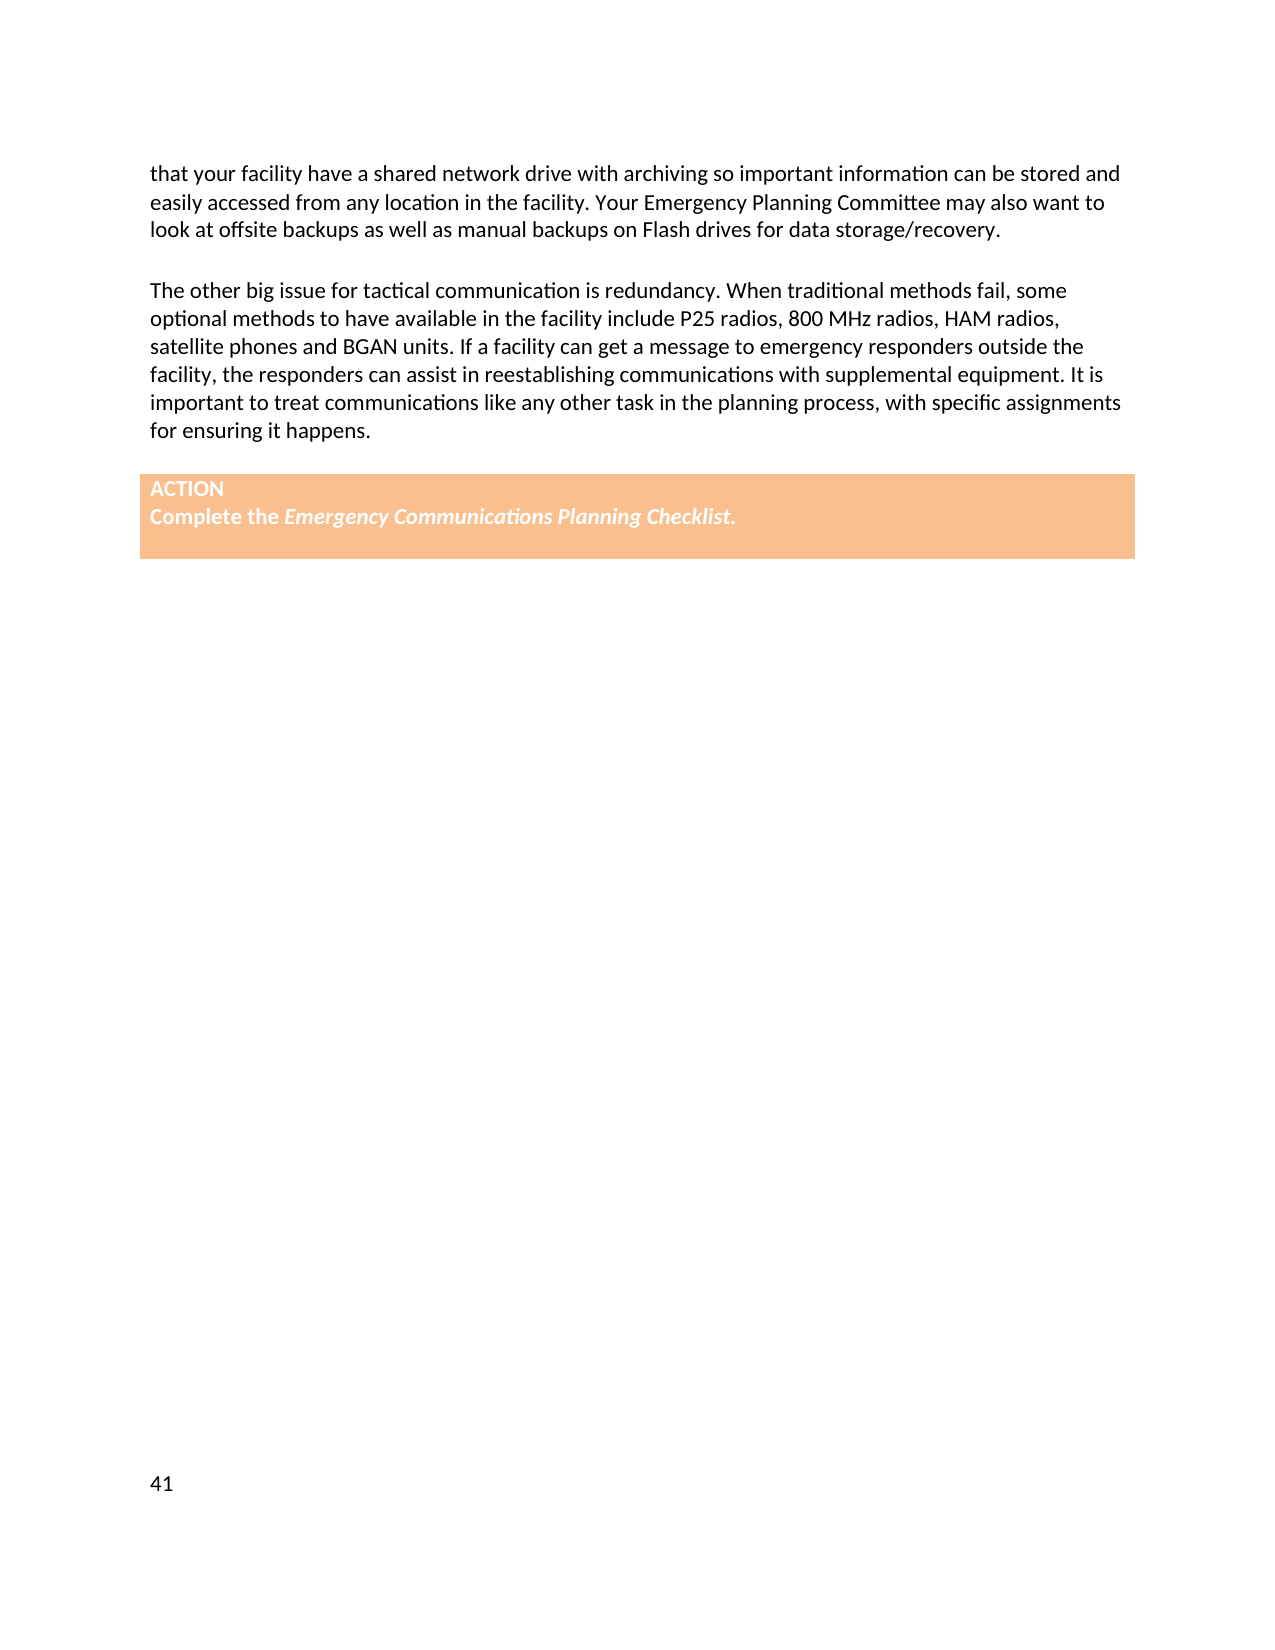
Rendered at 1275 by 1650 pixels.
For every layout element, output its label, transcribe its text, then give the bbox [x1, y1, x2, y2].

table_header ACTION Complete the Emergency Communications Planning Checklist. [140, 474, 1135, 559]
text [150, 159, 1125, 244]
text The other big issue for tactical communication is redundancy. When traditional methods fail, some optional methods to have available in the facility include P25 radios, 800 MHz radios, HAM radios, satellite phones and BGAN units. If a facility can get a message to emergency responders outside the facility, the responders can assist in reestablishing communications with supplemental equipment. It is important to treat communications like any other task in the planning process, with specific assignments for ensuring it happens. [150, 276, 1125, 444]
